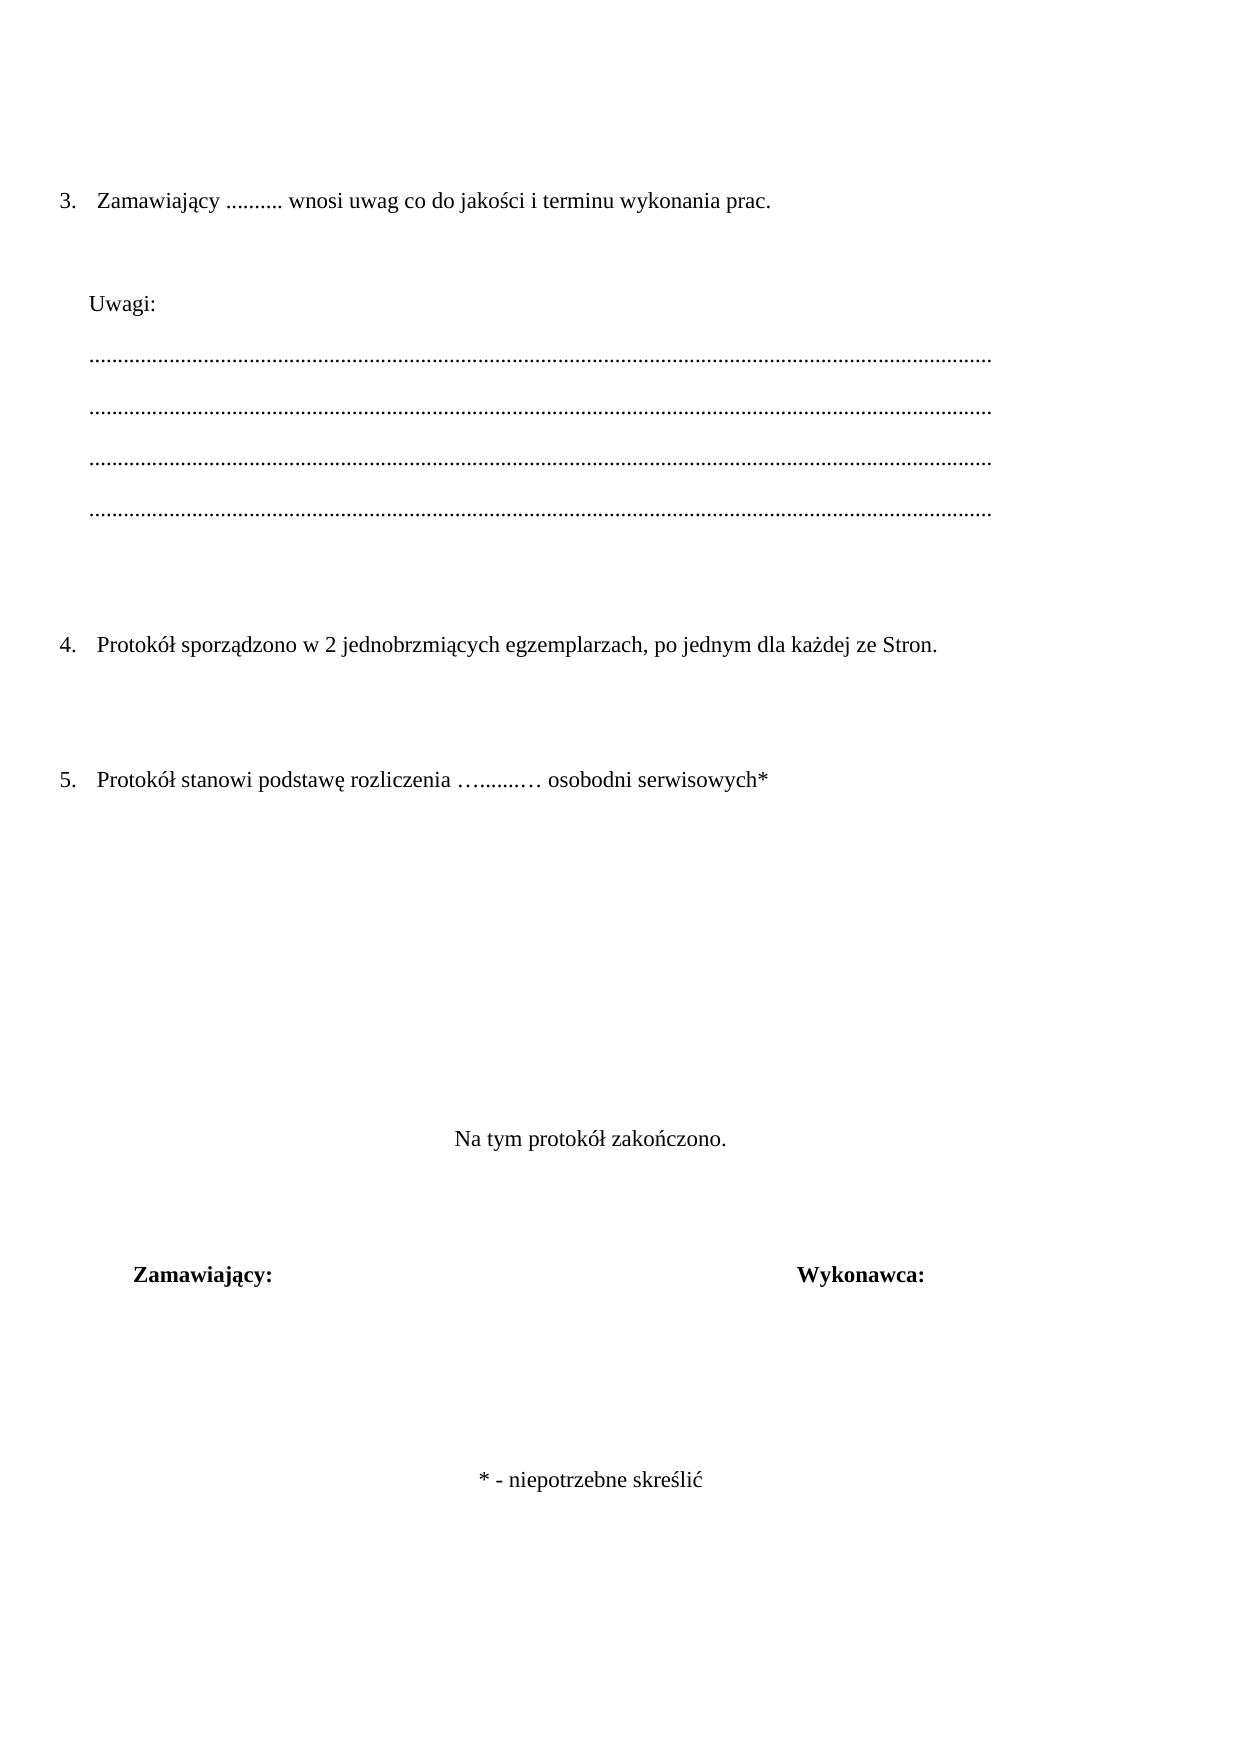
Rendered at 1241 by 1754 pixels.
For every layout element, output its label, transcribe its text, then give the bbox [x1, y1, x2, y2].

text Zamawiający: Wykonawca: [59, 1261, 1092, 1287]
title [89, 341, 1092, 368]
list Zamawiający .......... wnosi uwag co do jakości i terminu wykonania prac. [59, 187, 1092, 214]
title * - niepotrzebne skreślić [89, 1466, 1092, 1493]
title Na tym protokół zakończono. [89, 1126, 1092, 1152]
list Protokół stanowi podstawę rozliczenia ….......… osobodni serwisowych* [59, 766, 1092, 792]
list Protokół sporządzono w 2 jednobrzmiących egzemplarzach, po jednym dla każdej ze Stron. [59, 631, 1092, 657]
title Uwagi: [89, 290, 1092, 316]
